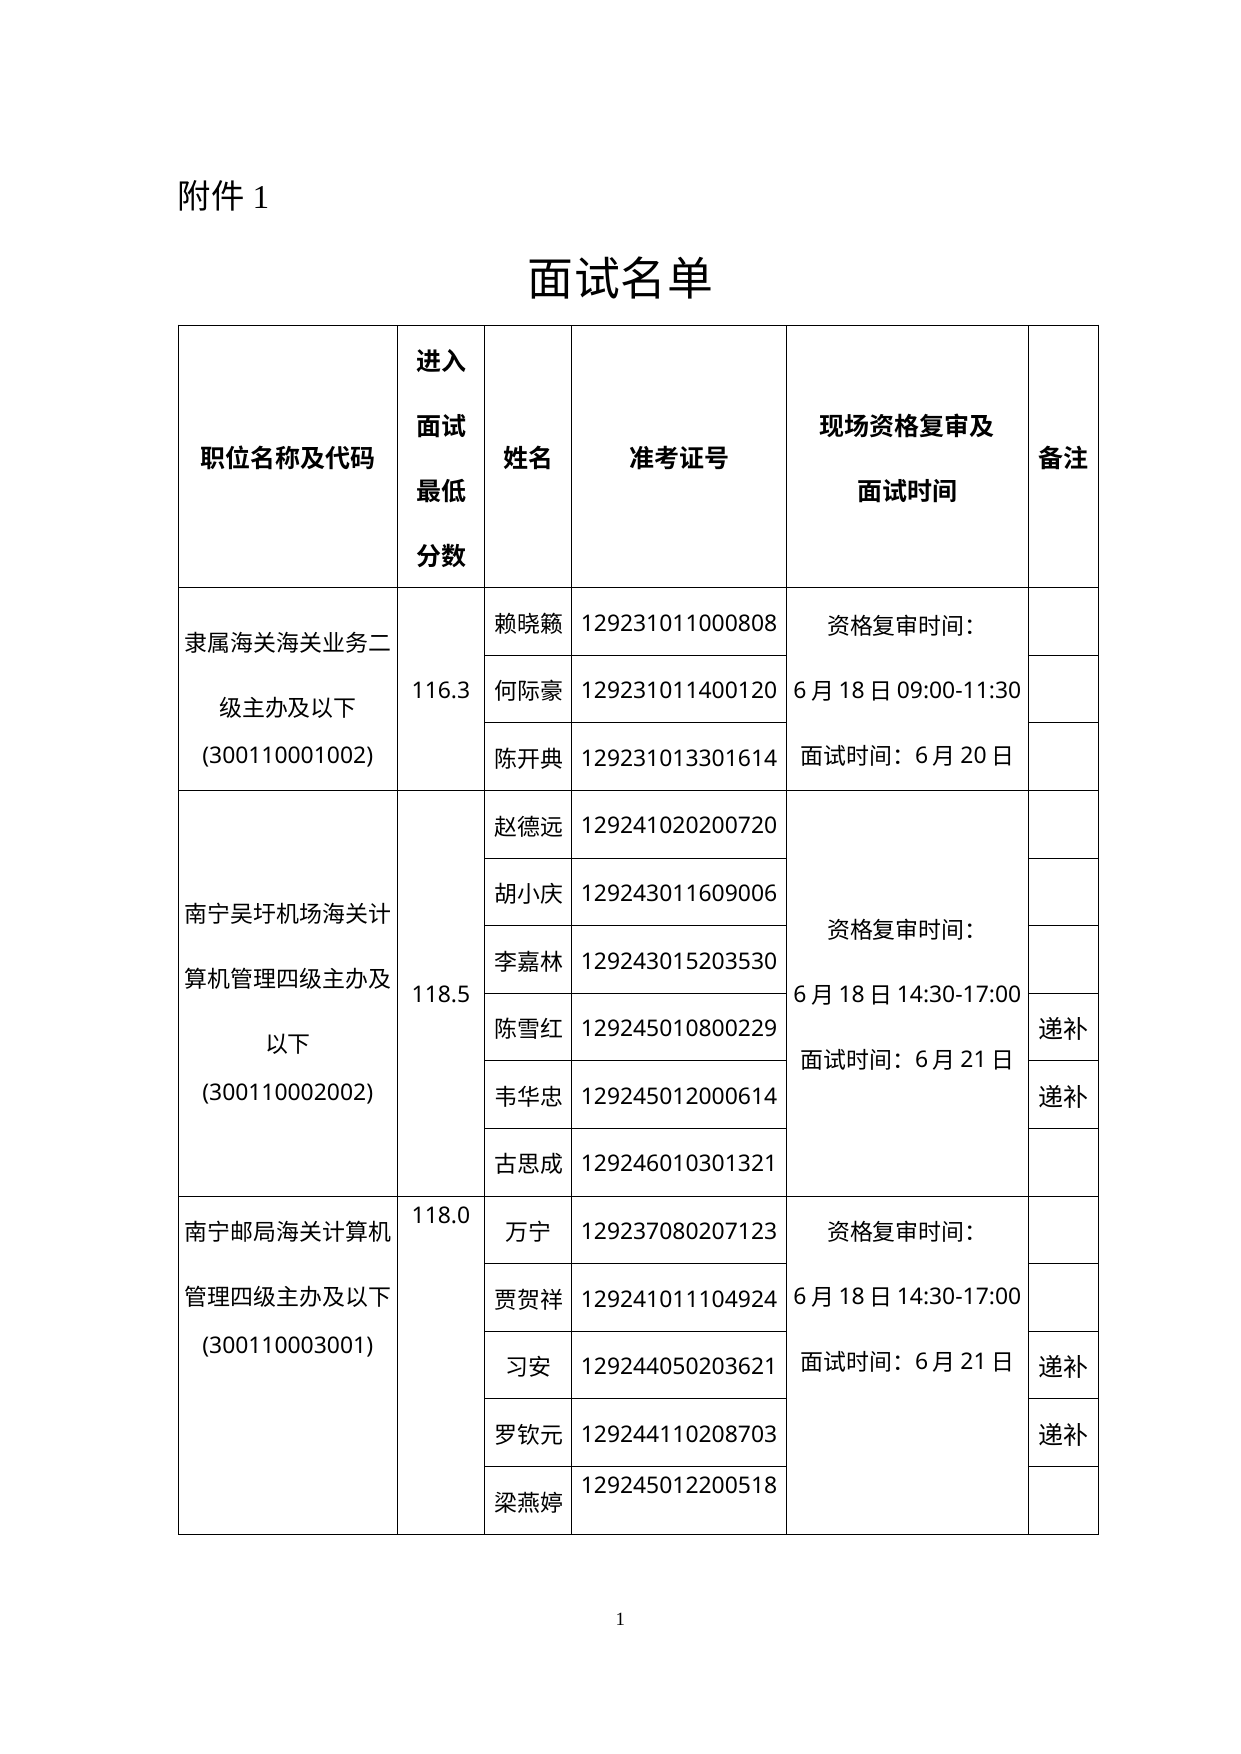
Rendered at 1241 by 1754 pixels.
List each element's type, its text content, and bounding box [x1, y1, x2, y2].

table_cell [1029, 926, 1098, 993]
table_cell 梁燕婷 [485, 1467, 571, 1533]
table_cell 递补 [1029, 1332, 1098, 1398]
table_cell 129246010301321 [572, 1129, 786, 1196]
table_cell 何际豪 [485, 656, 571, 722]
table_cell 129237080207123 [572, 1197, 786, 1263]
table_cell 递补 [1029, 1399, 1098, 1466]
table_header 进入 面试 最低 分数 [398, 326, 484, 587]
table_cell 赵德远 [485, 791, 571, 857]
table_cell [1029, 859, 1098, 925]
table_cell [1029, 656, 1098, 722]
table_cell 129245010800229 [572, 994, 786, 1060]
table_cell 胡小庆 [485, 859, 571, 925]
table_cell 129245012000614 [572, 1061, 786, 1128]
table_header 姓名 [485, 326, 571, 587]
table_cell 129245012200518 [572, 1467, 786, 1533]
text 附件1 [177, 162, 1063, 227]
table_cell 资格复审时间： 6月18日14:30-17:00 面试时间：6月21日 [787, 1197, 1028, 1533]
table_cell [1029, 791, 1098, 857]
table_cell 129243011609006 [572, 859, 786, 925]
table_cell [1029, 723, 1098, 790]
table_cell 陈开典 [485, 723, 571, 790]
table_cell 129231011000808 [572, 588, 786, 655]
table_cell 129244110208703 [572, 1399, 786, 1466]
table_cell [1029, 1129, 1098, 1196]
table_header 备注 [1029, 326, 1098, 587]
table_cell 129243015203530 [572, 926, 786, 993]
table_cell 贾贺祥 [485, 1264, 571, 1331]
table_cell 隶属海关海关业务二级主办及以下 (300110001002) [179, 588, 397, 790]
table_cell 递补 [1029, 994, 1098, 1060]
table_cell 118.0 [398, 1197, 484, 1533]
table_cell [1029, 588, 1098, 655]
table_header 职位名称及代码 [179, 326, 397, 587]
table_cell 129241011104924 [572, 1264, 786, 1331]
table_cell 资格复审时间： 6月18日14:30-17:00 面试时间：6月21日 [787, 791, 1028, 1196]
table_cell 南宁邮局海关计算机管理四级主办及以下 (300110003001) [179, 1197, 397, 1533]
table_cell 万宁 [485, 1197, 571, 1263]
table_cell 韦华忠 [485, 1061, 571, 1128]
table_cell 古思成 [485, 1129, 571, 1196]
table_cell 129244050203621 [572, 1332, 786, 1398]
table_cell 129231013301614 [572, 723, 786, 790]
text 面试名单 [177, 227, 1063, 324]
table_cell [1029, 1197, 1098, 1263]
table_cell 李嘉林 [485, 926, 571, 993]
table_cell 资格复审时间： 6月18日09:00-11:30 面试时间：6月20日 [787, 588, 1028, 790]
table_cell 赖晓籁 [485, 588, 571, 655]
table_cell 习安 [485, 1332, 571, 1398]
table_cell 118.5 [398, 791, 484, 1196]
table_cell 129241020200720 [572, 791, 786, 857]
table_cell 陈雪红 [485, 994, 571, 1060]
table_cell 南宁吴圩机场海关计算机管理四级主办及以下 (300110002002) [179, 791, 397, 1196]
table_header 准考证号 [572, 326, 786, 587]
table_cell 递补 [1029, 1061, 1098, 1128]
table_cell [1029, 1467, 1098, 1533]
table_cell 罗钦元 [485, 1399, 571, 1466]
table_cell 116.3 [398, 588, 484, 790]
table_cell [1029, 1264, 1098, 1331]
table_header 现场资格复审及 面试时间 [787, 326, 1028, 587]
table_cell 129231011400120 [572, 656, 786, 722]
